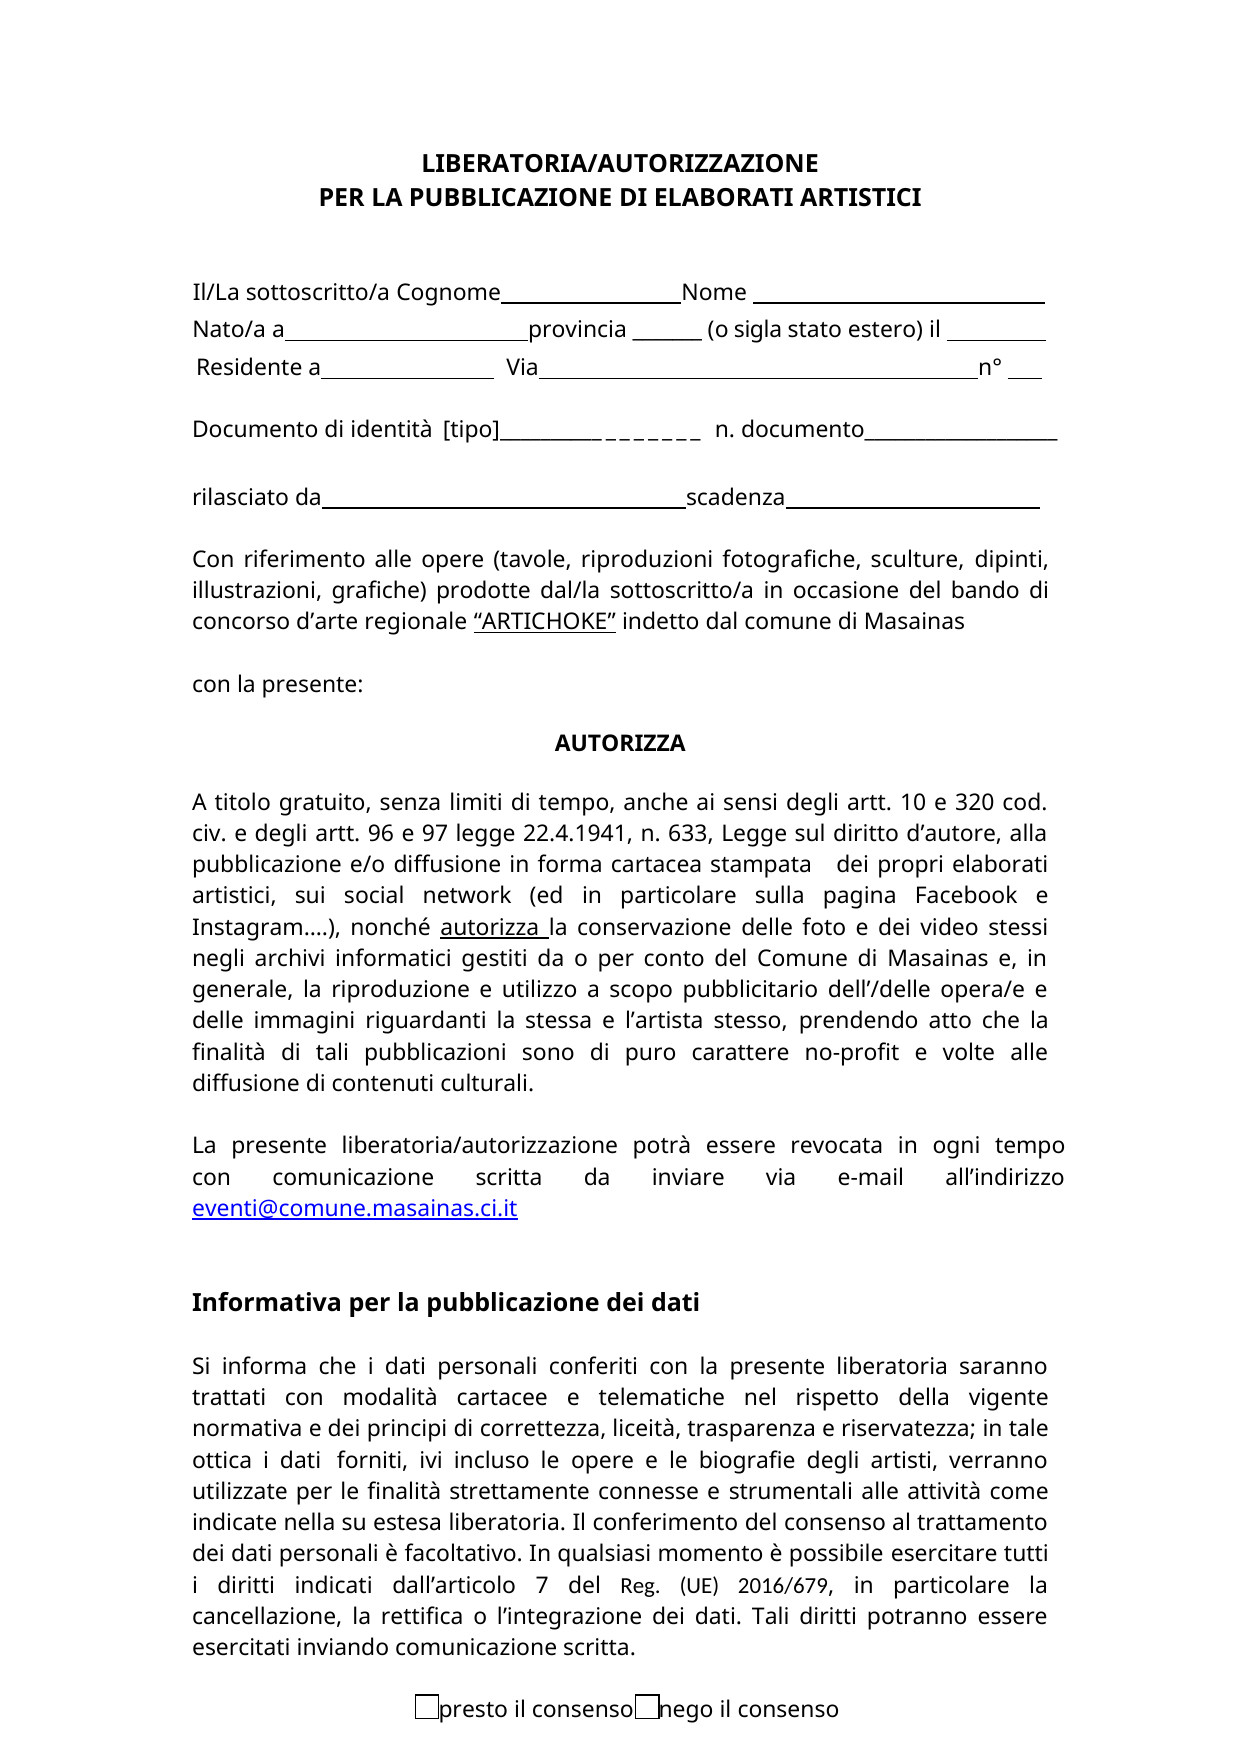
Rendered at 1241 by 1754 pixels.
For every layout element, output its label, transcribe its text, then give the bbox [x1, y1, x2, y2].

text La presente liberatoria/autorizzazione potrà essere revocata in ogni tempo con comunicazione scritta da inviare via e-mail all’indirizzo eventi@comune.masainas.ci.it [192, 1129, 1065, 1223]
text presto il consenso nego il consenso [212, 1693, 1065, 1724]
text Il/La sottoscritto/a Cognome _____ Nome [192, 276, 1045, 307]
text con la presente: [192, 667, 1065, 699]
text A titolo gratuito, senza limiti di tempo, anche ai sensi degli artt. 10 e 320 cod. civ. e degli artt. 96 e 97 legge 22.4.1941, n. 633, Legge sul diritto d’autore, alla pubblicazione e/o diffusione in forma cartacea stampata dei propri elaborati artistici, sui social network (ed in particolare sulla pagina Facebook e Instagram….), nonché autorizza la conservazione delle foto e dei video stessi negli archivi informatici gestiti da o per conto del Comune di Masainas e, in generale, la riproduzione e utilizzo a scopo pubblicitario dell’/delle opera/e e delle immagini riguardanti la stessa e l’artista stesso, prendendo atto che la finalità di tali pubblicazioni sono di puro carattere no-profit e volte alle diffusione di contenuti culturali. [192, 786, 1049, 1098]
subtitle LIBERATORIA/AUTORIZZAZIONE [192, 146, 1048, 179]
text AUTORIZZA [192, 727, 1048, 758]
text rilasciato da _______________________scadenza ___ [192, 481, 1065, 512]
text Si informa che i dati personali conferiti con la presente liberatoria saranno trattati con modalità cartacee e telematiche nel rispetto della vigente normativa e dei principi di correttezza, liceità, trasparenza e riservatezza; in tale ottica i dati forniti, ivi incluso le opere e le biografie degli artisti, verranno utilizzate per le finalità strettamente connesse e strumentali alle attività come indicate nella su estesa liberatoria. Il conferimento del consenso al trattamento dei dati personali è facoltativo. In qualsiasi momento è possibile esercitare tutti i diritti indicati dall’articolo 7 del Reg. (UE) 2016/679, in particolare la cancellazione, la rettifica o l’integrazione dei dati. Tali diritti potranno essere esercitati inviando comunicazione scritta. [192, 1350, 1049, 1662]
text Documento di identità [tipo]_________________ n. documento___________________ [192, 413, 1065, 444]
text Nato/a a provincia _______ (o sigla stato estero) il Residente a Via n° [192, 313, 1046, 382]
text PER LA PUBBLICAZIONE DI ELABORATI ARTISTICI [192, 179, 1048, 214]
text Con riferimento alle opere (tavole, riproduzioni fotografiche, sculture, dipinti, illustrazioni, grafiche) prodotte dal/la sottoscritto/a in occasione del bando di concorso d’arte regionale “ARTICHOKE” indetto dal comune di Masainas [192, 543, 1049, 637]
subtitle Informativa per la pubblicazione dei dati [192, 1285, 1065, 1319]
